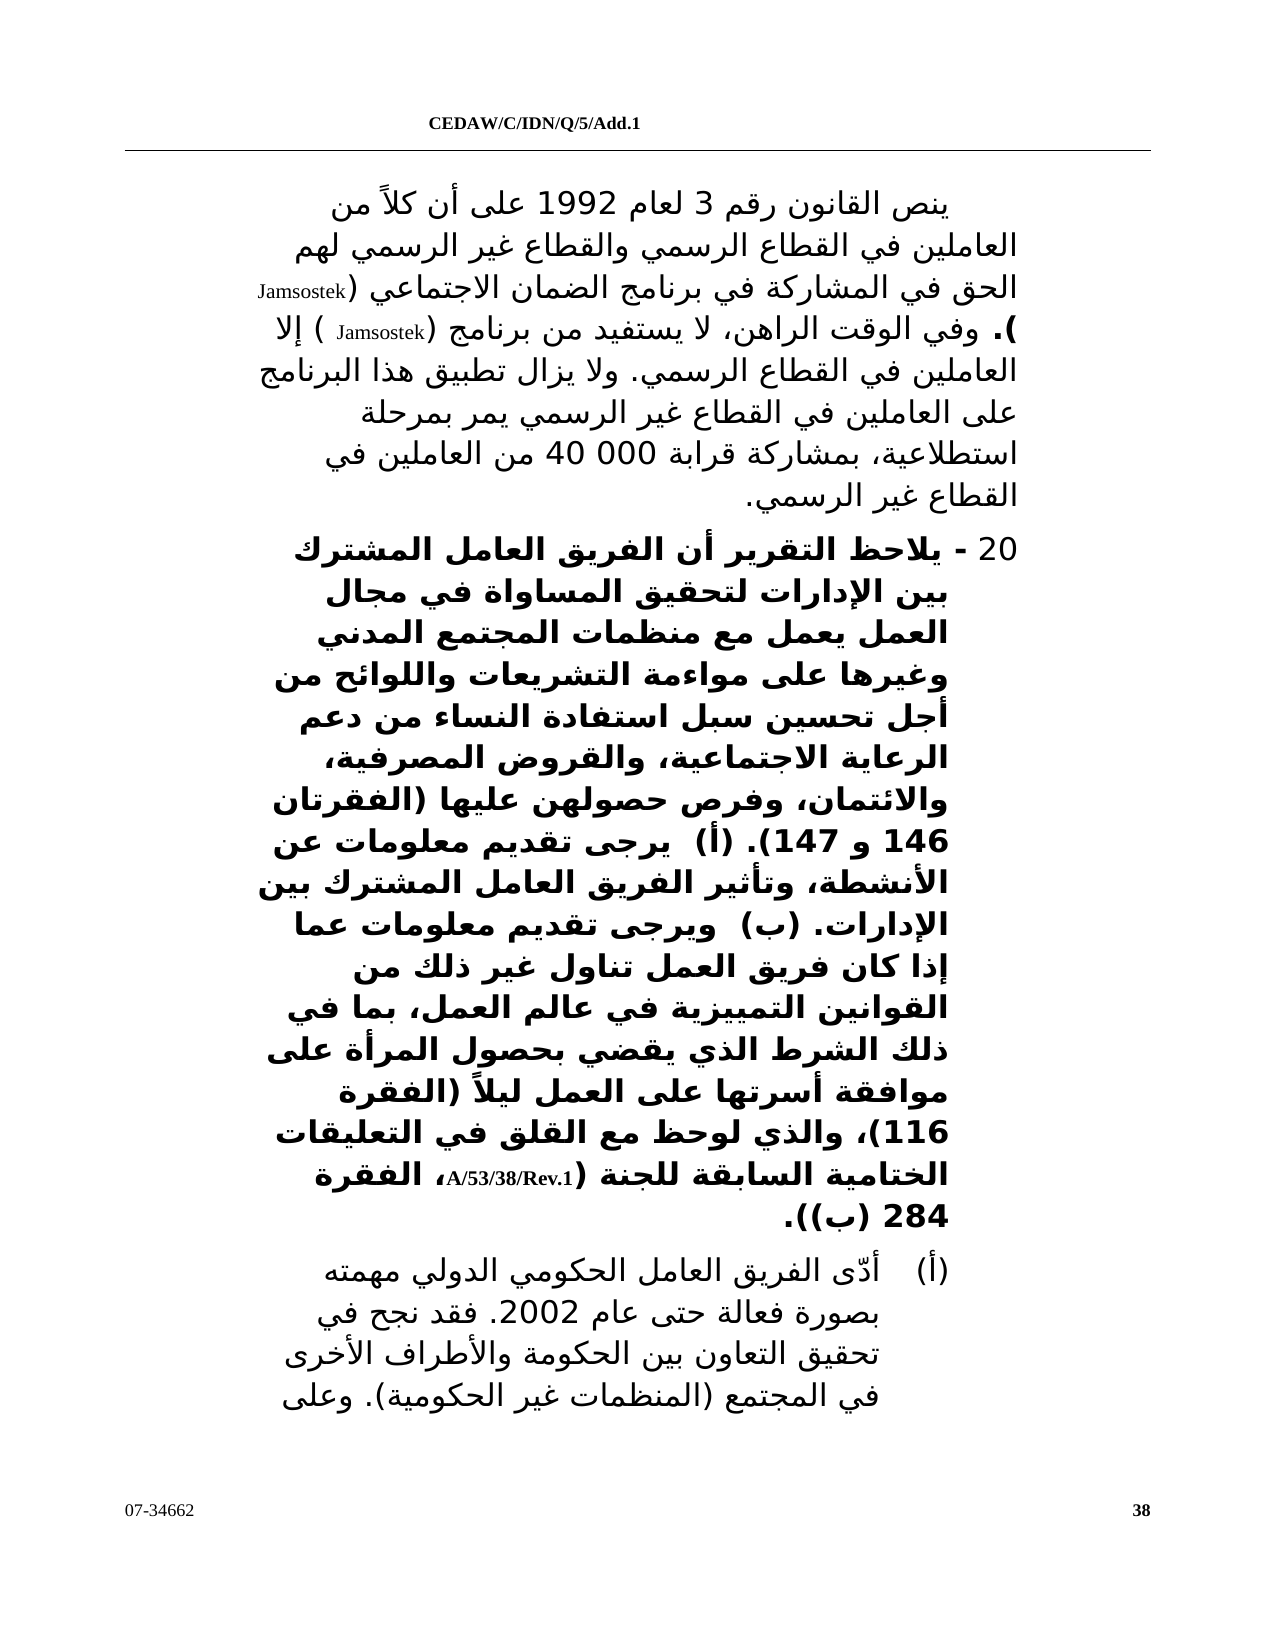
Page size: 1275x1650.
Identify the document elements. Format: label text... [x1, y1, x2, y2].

text 20 - يلاحظ التقرير أن الفريق العامل المشترك بين الإدارات لتحقيق المساواة في مجال العمل يعمل مع منظمات المجتمع المدني وغيرها على مواءمة التشريعات واللوائح من أجل تحسين سبل استفادة النساء من دعم الرعاية الاجتماعية، والقروض المصرفية، والائتمان، وفرص حصولهن عليها (الفقرتان 146 و 147). (أ) يرجى تقديم معلومات عن الأنشطة، وتأثير الفريق العامل المشترك بين الإدارات. (ب) ويرجى تقديم معلومات عما إذا كان فريق العمل تناول غير ذلك من القوانين التمييزية في عالم العمل، بما في ذلك الشرط الذي يقضي بحصول المرأة على موافقة أسرتها على العمل ليلاً (الفقرة 116)، والذي لوحظ مع القلق في التعليقات الختامية السابقة للجنة (A/53/38/Rev.1، الفقرة 284 (ب)). [256, 527, 1018, 1236]
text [256, 1248, 1018, 1415]
text ينص القانون رقم 3 لعام 1992 على أن كلاً من العاملين في القطاع الرسمي والقطاع غير الرسمي لهم الحق في المشاركة في برنامج الضمان الاجتماعي (Jamsostek ). وفي الوقت الراهن، لا يستفيد من برنامج (Jamsostek ) إلا العاملين في القطاع الرسمي. ولا يزال تطبيق هذا البرنامج على العاملين في القطاع غير الرسمي يمر بمرحلة استطلاعية، بمشاركة قرابة 000 40 من العاملين في القطاع غير الرسمي. [256, 181, 1018, 515]
